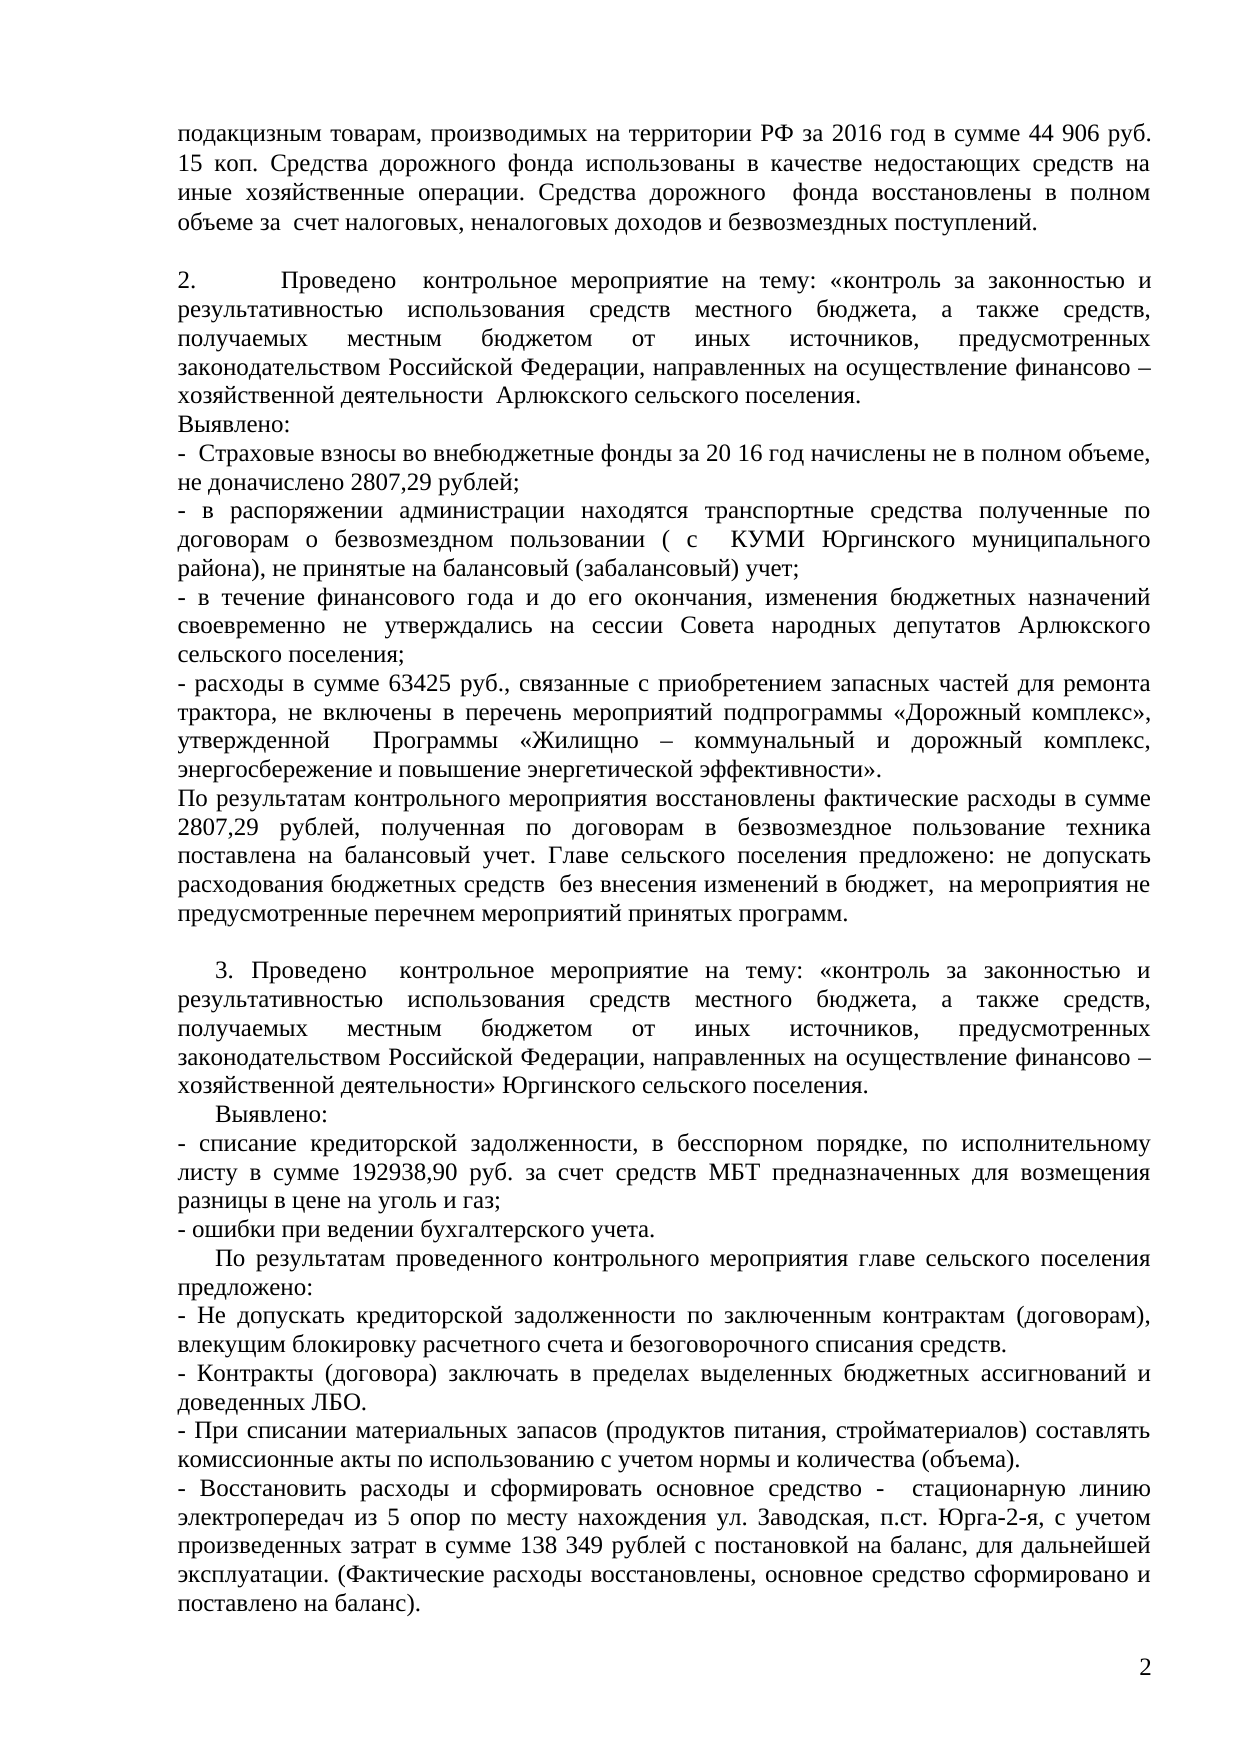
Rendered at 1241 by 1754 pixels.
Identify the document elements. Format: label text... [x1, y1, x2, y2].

list По результатам проведенного контрольного мероприятия главе сельского поселения предложено: [177, 1243, 1152, 1301]
list Проведено контрольное мероприятие на тему: «контроль за законностью и результативностью использования средств местного бюджета, а также средств, получаемых местным бюджетом от иных источников, предусмотренных законодательством Российской Федерации, направленных на осуществление финансово – хозяйственной деятельности Арлюкского сельского поселения. [177, 266, 1152, 409]
text По результатам контрольного мероприятия восстановлены фактические расходы в сумме 2807,29 рублей, полученная по договорам в безвозмездное пользование техника поставлена на балансовый учет. Главе сельского поселения предложено: не допускать расходования бюджетных средств без внесения изменений в бюджет, на мероприятия не предусмотренные перечнем мероприятий принятых программ. [177, 783, 1152, 927]
text - При списании материальных запасов (продуктов питания, стройматериалов) составлять комиссионные акты по использованию с учетом нормы и количества (объема). [177, 1416, 1152, 1473]
text - Контракты (договора) заключать в пределах выделенных бюджетных ассигнований и доведенных ЛБО. [177, 1358, 1152, 1416]
text Выявлено: [177, 409, 1152, 438]
list - ошибки при ведении бухгалтерского учета. [177, 1214, 1152, 1243]
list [177, 118, 1152, 236]
list - Восстановить расходы и сформировать основное средство - стационарную линию электропередач из 5 опор по месту нахождения ул. Заводская, п.ст. Юрга-2-я, с учетом произведенных затрат в сумме 138 349 рублей с постановкой на баланс, для дальнейшей эксплуатации. (Фактические расходы восстановлены, основное средство сформировано и поставлено на баланс). [177, 1473, 1152, 1617]
list - Не допускать кредиторской задолженности по заключенным контрактам (договорам), влекущим блокировку расчетного счета и безоговорочного списания средств. [177, 1301, 1152, 1358]
text - Страховые взносы во внебюджетные фонды за 20 16 год начислены не в полном объеме, не доначислено 2807,29 рублей; [177, 438, 1152, 496]
text - в течение финансового года и до его окончания, изменения бюджетных назначений своевременно не утверждались на сессии Совета народных депутатов Арлюкского сельского поселения; [177, 582, 1152, 668]
list Проведено контрольное мероприятие на тему: «контроль за законностью и результативностью использования средств местного бюджета, а также средств, получаемых местным бюджетом от иных источников, предусмотренных законодательством Российской Федерации, направленных на осуществление финансово – хозяйственной деятельности» Юргинского сельского поселения. [177, 956, 1152, 1099]
text - расходы в сумме 63425 руб., связанные с приобретением запасных частей для ремонта трактора, не включены в перечень мероприятий подпрограммы «Дорожный комплекс», утвержденной Программы «Жилищно – коммунальный и дорожный комплекс, энергосбережение и повышение энергетической эффективности». [177, 668, 1152, 783]
list - списание кредиторской задолженности, в бесспорном порядке, по исполнительному листу в сумме 192938,90 руб. за счет средств МБТ предназначенных для возмещения разницы в цене на уголь и газ; [177, 1128, 1152, 1214]
list Выявлено: [215, 1099, 1152, 1128]
text - в распоряжении администрации находятся транспортные средства полученные по договорам о безвозмездном пользовании ( с КУМИ Юргинского муниципального района), не принятые на балансовый (забалансовый) учет; [177, 496, 1152, 582]
